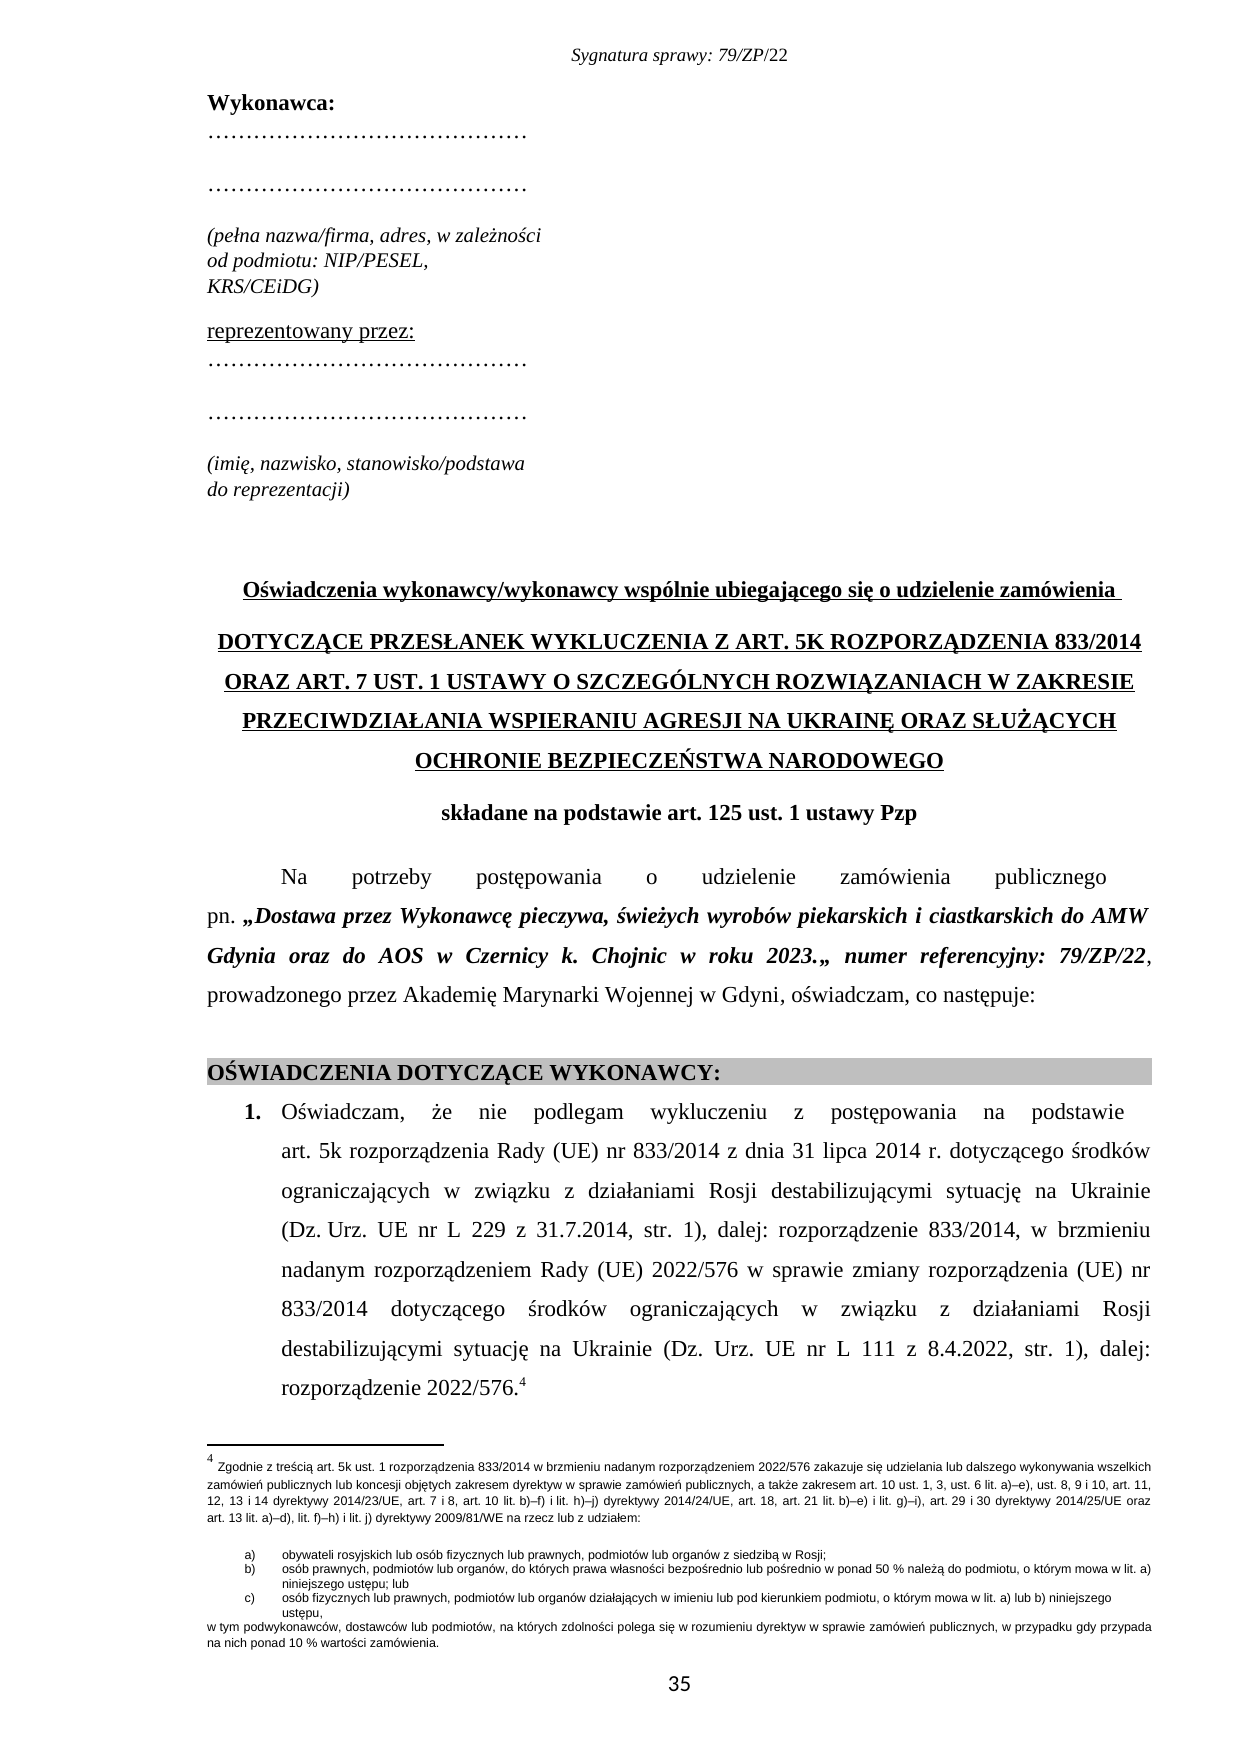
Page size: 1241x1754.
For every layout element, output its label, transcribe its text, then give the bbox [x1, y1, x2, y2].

text ………………………………………………………………………… [207, 345, 532, 424]
text (pełna nazwa/firma, adres, w zależności od podmiotu: NIP/PESEL, KRS/CEiDG) [207, 222, 547, 298]
text składane na podstawie art. 125 ust. 1 ustawy Pzp [207, 799, 1152, 825]
text OŚWIADCZENIA DOTYCZĄCE WYKONAWCY: [207, 1058, 1152, 1085]
list Oświadczam, że nie podlegam wykluczeniu z postępowania na podstawie art. 5k rozporządzenia Rady (UE) nr 833/2014 z dnia 31 lipca 2014 r. dotyczącego środków ograniczających w związku z działaniami Rosji destabilizującymi sytuację na Ukrainie (Dz. Urz. UE nr L 229 z 31.7.2014, str. 1), dalej: rozporządzenie 833/2014, w brzmieniu nadanym rozporządzeniem Rady (UE) 2022/576 w sprawie zmiany rozporządzenia (UE) nr 833/2014 dotyczącego środków ograniczających w związku z działaniami Rosji destabilizującymi sytuację na Ukrainie (Dz. Urz. UE nr L 111 z 8.4.2022, str. 1), dalej: rozporządzenie 2022/576. [244, 1098, 1152, 1401]
text (imię, nazwisko, stanowisko/podstawa do reprezentacji) [207, 451, 532, 501]
text reprezentowany przez: [207, 317, 1152, 343]
text DOTYCZĄCE PRZESŁANEK WYKLUCZENIA Z ART. 5K ROZPORZĄDZENIA 833/2014 ORAZ ART. 7 UST. 1 USTAWY o szczególnych rozwiązaniach w zakresie przeciwdziałania wspieraniu agresji na Ukrainę oraz służących ochronie bezpieczeństwa narodowego [207, 628, 1152, 773]
text Wykonawca: [207, 89, 1152, 115]
text Na potrzeby postępowania o udzielenie zamówienia publicznego pn. „Dostawa przez Wykonawcę pieczywa, świeżych wyrobów piekarskich i ciastkarskich do AMW Gdynia oraz do AOS w Czernicy k. Chojnic w roku 2023.„ numer referencyjny: 79/ZP/22, prowadzonego przez Akademię Marynarki Wojennej w Gdyni, oświadczam, co następuje: [207, 863, 1152, 1008]
text ………………………………………………………………………… [207, 117, 532, 196]
text Oświadczenia wykonawcy/wykonawcy wspólnie ubiegającego się o udzielenie zamówienia [207, 576, 1152, 603]
